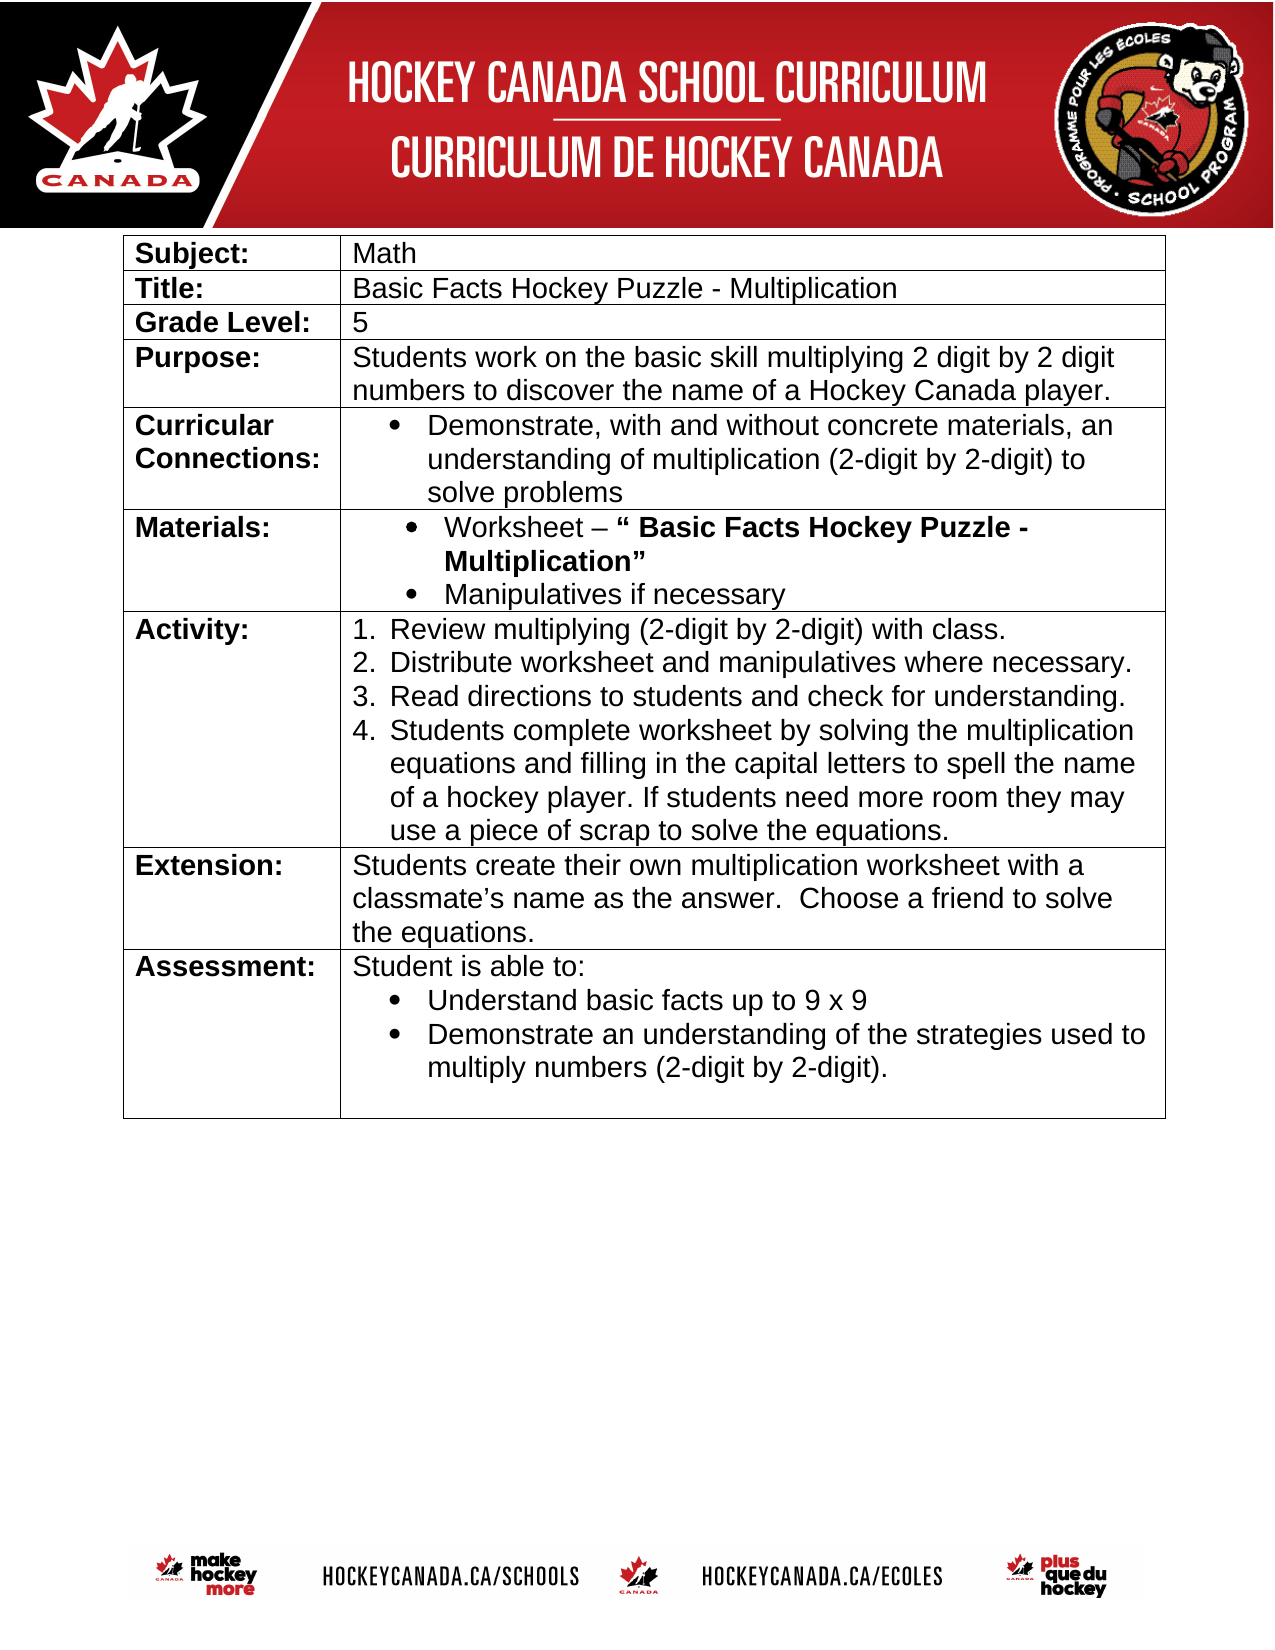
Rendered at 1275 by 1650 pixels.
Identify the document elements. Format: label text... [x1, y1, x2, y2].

table_cell 5 [341, 305, 1165, 339]
table_cell Assessment: [124, 950, 340, 1118]
table_cell Grade Level: [124, 305, 340, 339]
table_cell Title: [124, 271, 340, 304]
table_cell Activity: [124, 612, 340, 847]
table_header Subject: [124, 236, 340, 270]
table_cell Review multiplying (2-digit by 2-digit) with class. Distribute worksheet and manipulatives where necessary. Read directions to students and check for understanding. Students complete worksheet by solving the multiplication equations and filling in the capital letters to spell the name of a hockey player. If students need more room they may use a piece of scrap to solve the equations. [341, 612, 1165, 847]
table_cell Extension: [124, 848, 340, 948]
table_cell Worksheet – “ Basic Facts Hockey Puzzle - Multiplication” Manipulatives if necessary [341, 510, 1165, 611]
picture [0, 2, 1274, 228]
table_cell Demonstrate, with and without concrete materials, an understanding of multiplication (2-digit by 2-digit) to solve problems [341, 408, 1165, 509]
picture [127, 1545, 1148, 1605]
table_header Math [341, 236, 1165, 270]
table_cell Basic Facts Hockey Puzzle - Multiplication [341, 271, 1165, 304]
table_cell Students create their own multiplication worksheet with a classmate’s name as the answer. Choose a friend to solve the equations. [341, 848, 1165, 948]
table_cell Student is able to: Understand basic facts up to 9 x 9 Demonstrate an understanding of the strategies used to multiply numbers (2-digit by 2-digit). [341, 950, 1165, 1118]
table_cell Purpose: [124, 340, 340, 407]
table_cell Curricular Connections: [124, 408, 340, 509]
table_cell Students work on the basic skill multiplying 2 digit by 2 digit numbers to discover the name of a Hockey Canada player. [341, 340, 1165, 407]
table_cell Materials: [124, 510, 340, 611]
